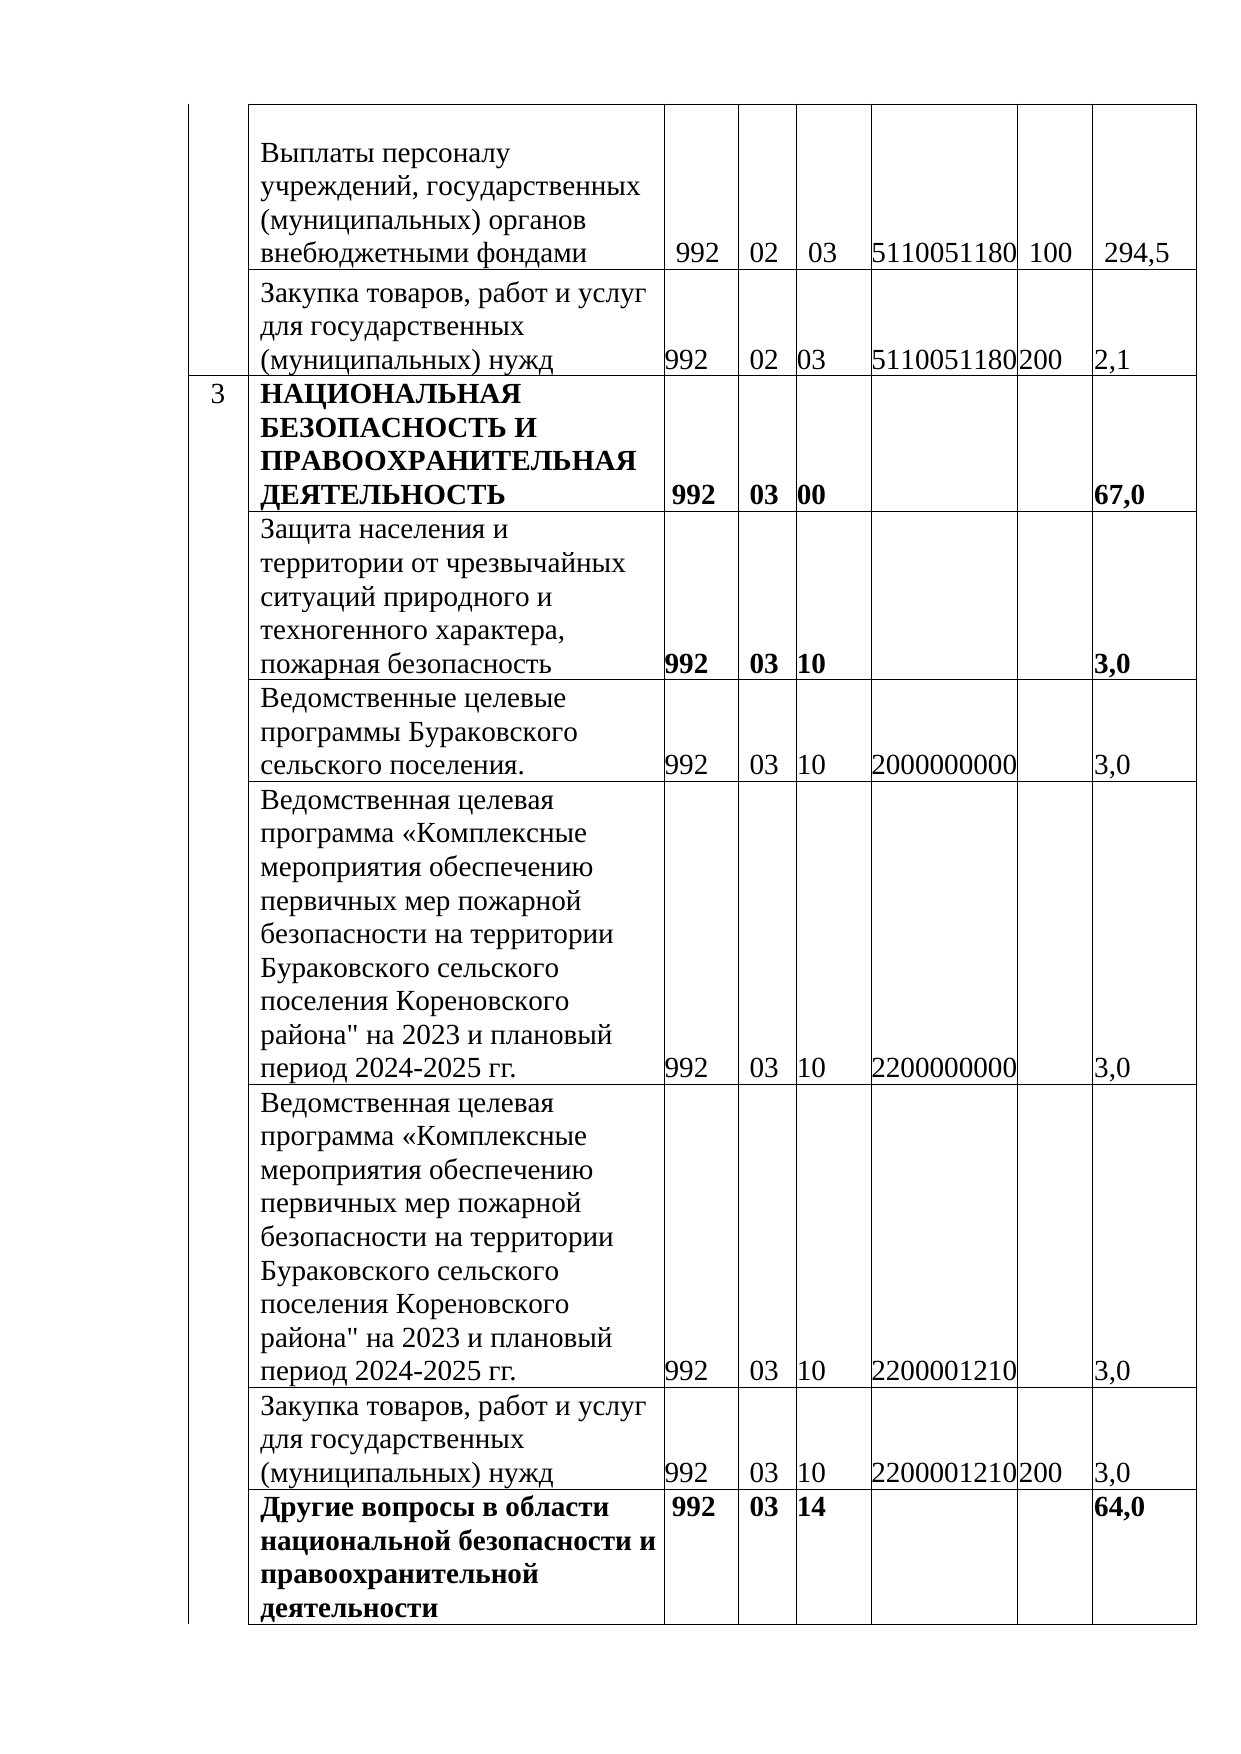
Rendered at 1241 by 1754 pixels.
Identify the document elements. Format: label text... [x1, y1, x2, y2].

table_cell [872, 1490, 1017, 1624]
table_cell 992 [665, 376, 738, 511]
table_cell Защита населения и территории от чрезвычайных ситуаций природного и техногенного характера, пожарная безопасность [508, 512, 664, 679]
table_cell [1018, 512, 1092, 679]
table_cell [872, 512, 1017, 679]
table_cell Выплаты персоналу учреждений, государственных (муниципальных) органов внебюджетными фондами [249, 105, 664, 269]
table_cell 992 [665, 1388, 738, 1488]
table_cell 2200001210 [872, 1388, 1017, 1488]
table_cell 67,0 [1093, 376, 1196, 511]
table_cell [1018, 782, 1092, 1084]
table_cell 03 [797, 105, 871, 269]
table_cell 10 [797, 782, 871, 1084]
table_cell 3 [189, 376, 248, 1624]
table_cell 2200001210 [872, 1085, 1017, 1387]
table_cell 03 [739, 1085, 796, 1387]
table_cell Закупка товаров, работ и услуг для государственных (муниципальных) нужд [249, 270, 664, 375]
table_cell 10 [797, 680, 871, 781]
table_cell Ведомственная целевая программа «Комплексные мероприятия обеспечению первичных мер пожарной безопасности на территории Бураковского сельского поселения Кореновского района" на 2023 и плановый период 2024-2025 гг. [249, 1085, 664, 1387]
table_cell 03 [739, 1490, 796, 1624]
table_cell 14 [797, 1490, 871, 1624]
table_cell 2000000000 [872, 680, 1017, 781]
table_cell 992 [665, 105, 738, 269]
table_cell 992 [665, 270, 738, 375]
table_cell 03 [797, 270, 871, 375]
table_cell Ведомственная целевая программа «Комплексные мероприятия обеспечению первичных мер пожарной безопасности на территории Бураковского сельского поселения Кореновского района" на 2023 и плановый период 2024-2025 гг. [249, 782, 664, 1084]
table_cell 200 [1018, 1388, 1092, 1488]
table_cell 02 [739, 105, 796, 269]
table_cell 992 [665, 1085, 738, 1387]
table_cell [872, 376, 1017, 511]
table_cell 03 [739, 782, 796, 1084]
table_cell 2,1 [1093, 270, 1196, 375]
table_cell 00 [797, 376, 871, 511]
table_cell 5110051180 [872, 270, 1017, 375]
table_cell 992 [665, 782, 738, 1084]
table_cell [1018, 376, 1092, 511]
table_cell 3,0 [1093, 1085, 1196, 1387]
table_cell [1018, 680, 1092, 781]
table_cell 2200000000 [872, 782, 1017, 1084]
table_cell 03 [739, 512, 796, 679]
table_cell 5110051180 [872, 105, 1017, 269]
table_cell 10 [797, 512, 871, 679]
table_cell 992 [665, 1490, 738, 1624]
table_cell 100 [1018, 105, 1092, 269]
table_cell 294,5 [1093, 105, 1196, 269]
table_cell 992 [665, 512, 738, 679]
table_cell 03 [739, 1388, 796, 1488]
table_cell 3,0 [1093, 512, 1196, 679]
table_cell 200 [1018, 270, 1092, 375]
table_cell 02 [739, 270, 796, 375]
table_cell [1018, 1490, 1092, 1624]
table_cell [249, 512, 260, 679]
table_cell 03 [739, 680, 796, 781]
table_cell 64,0 [1093, 1490, 1196, 1624]
table_cell НАЦИОНАЛЬНАЯ БЕЗОПАСНОСТЬ И ПРАВООХРАНИТЕЛЬНАЯ ДЕЯТЕЛЬНОСТЬ [249, 376, 664, 511]
table_cell Закупка товаров, работ и услуг для государственных (муниципальных) нужд [249, 1388, 664, 1488]
table_cell 03 [739, 376, 796, 511]
table_cell 3,0 [1093, 782, 1196, 1084]
table_cell Ведомственные целевые программы Бураковского сельского поселения. [249, 680, 664, 781]
table_cell [1018, 1085, 1092, 1387]
table_cell 10 [797, 1085, 871, 1387]
table_cell 3,0 [1093, 1388, 1196, 1488]
table_cell Другие вопросы в области национальной безопасности и правоохранительной деятельности [249, 1490, 664, 1624]
table_cell 3,0 [1093, 680, 1196, 781]
table_cell 10 [797, 1388, 871, 1488]
table_cell 992 [665, 680, 738, 781]
